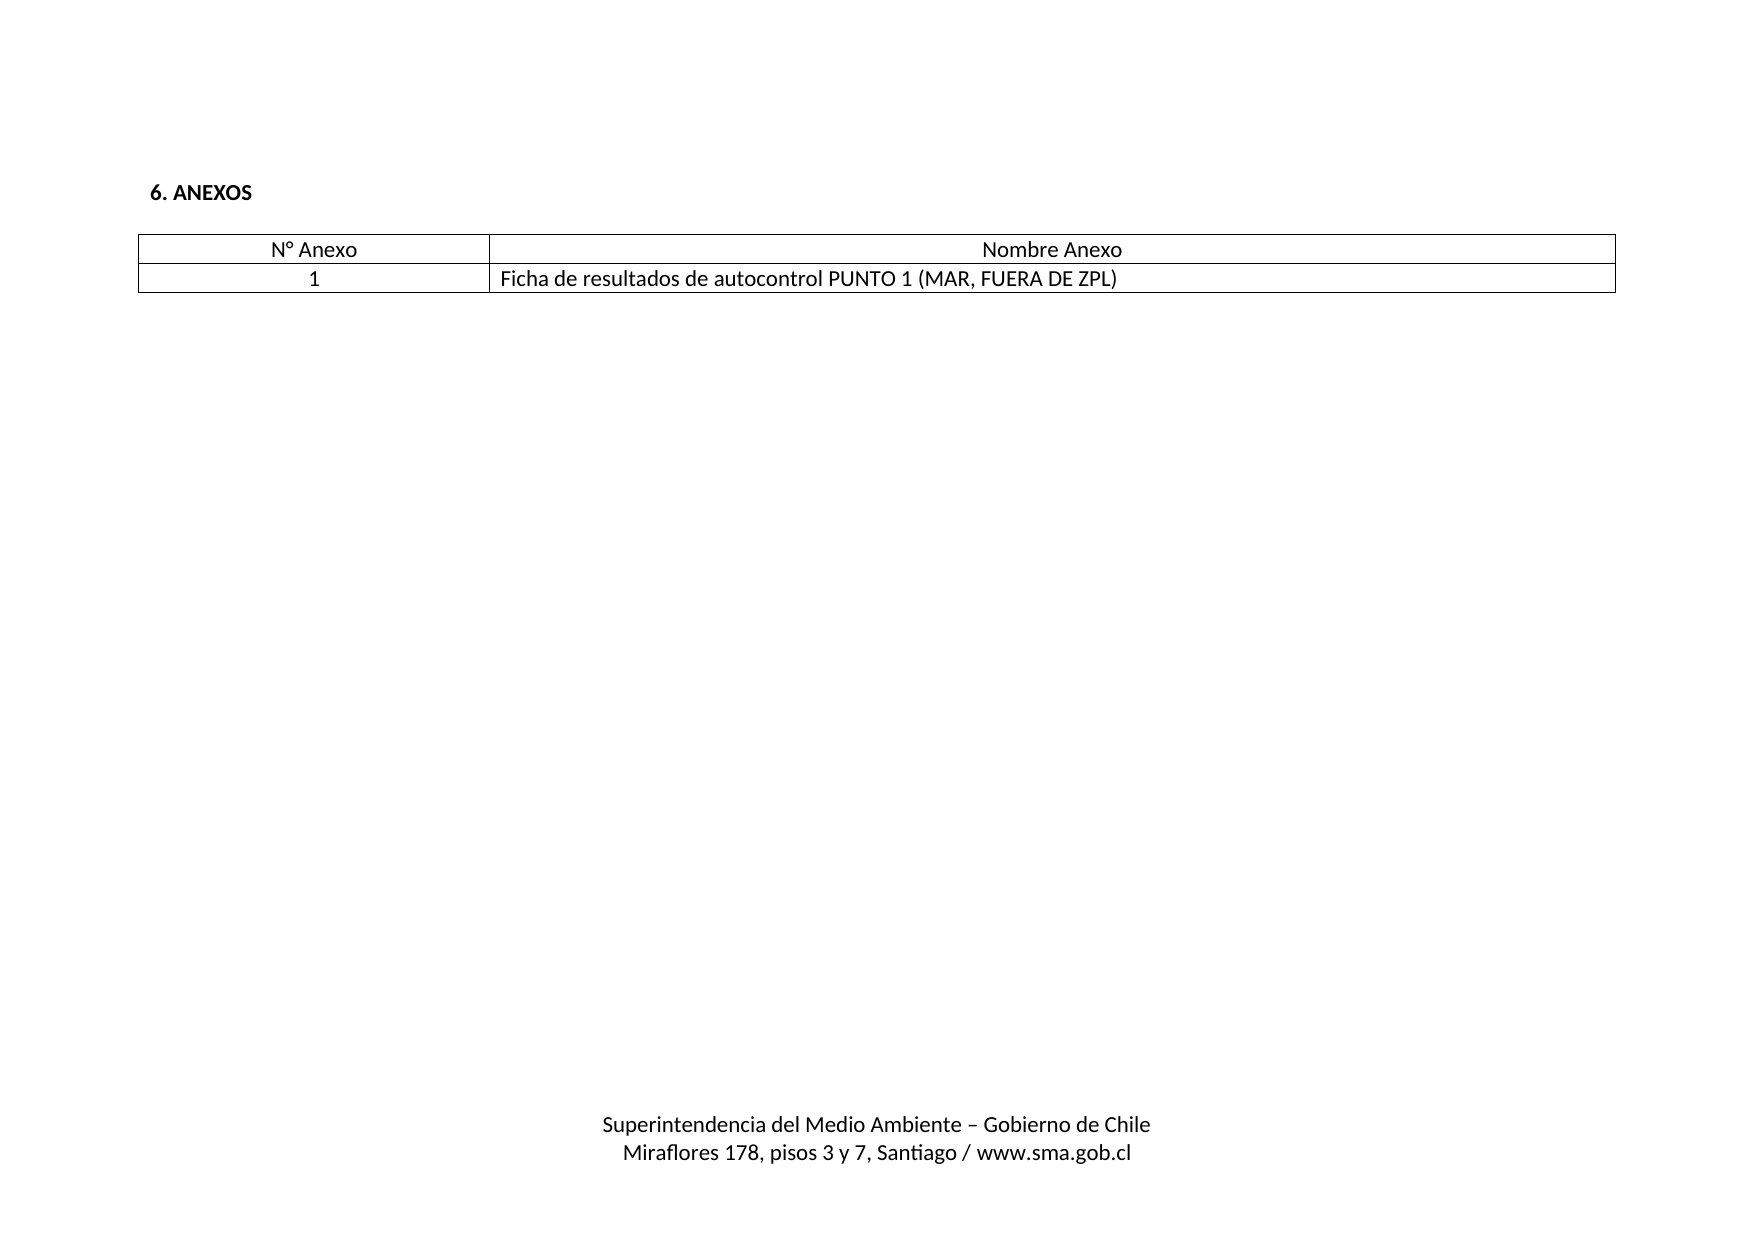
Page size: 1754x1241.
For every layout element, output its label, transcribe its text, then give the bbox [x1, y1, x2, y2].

table_cell 1 [139, 264, 489, 292]
table_cell Ficha de resultados de autocontrol PUNTO 1 (MAR, FUERA DE ZPL) [490, 264, 1615, 292]
table_header N° Anexo [139, 235, 489, 263]
table_header Nombre Anexo [490, 235, 1615, 263]
text 6. ANEXOS [150, 150, 1604, 206]
